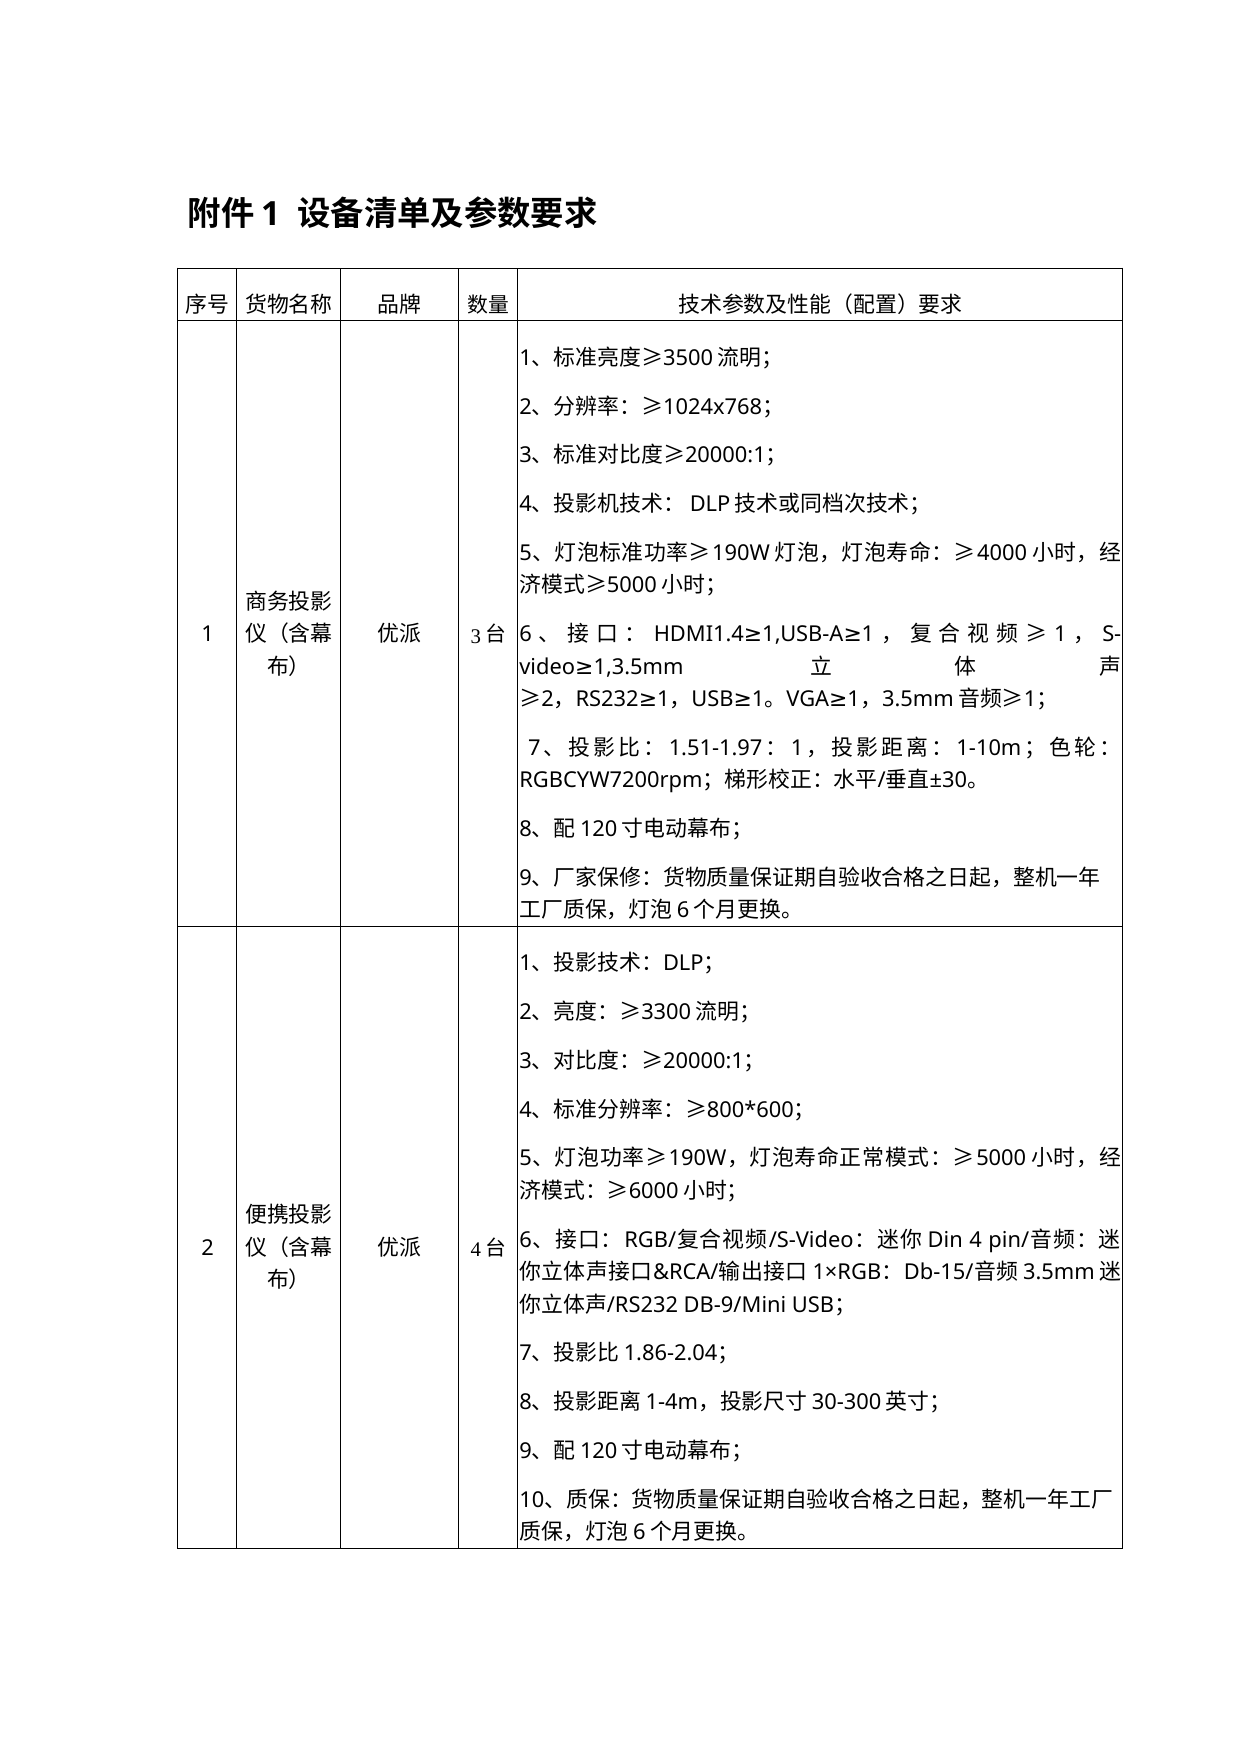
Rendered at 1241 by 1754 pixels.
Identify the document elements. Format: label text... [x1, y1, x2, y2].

table_header 序号 [178, 269, 236, 320]
table_cell 3台 [459, 321, 517, 926]
table_cell 1、投影技术：DLP； 2、亮度：≥3300流明； 3、对比度：≥20000:1； 4、标准分辨率：≥800*600； 5、灯泡功率≥190W，灯泡寿命正常模式：≥5000小时，经济模式：≥6000小时； 6、接口：RGB/复合视频/S-Video：迷你Din 4 pin/音频：迷你立体声接口&RCA/输出接口1×RGB：Db-15/音频3.5mm迷你立体声/RS232 DB-9/Mini USB； 7、投影比1.86-2.04； 8、投影距离1-4m，投影尺寸30-300英寸； 9、配120寸电动幕布； 10、质保：货物质量保证期自验收合格之日起，整机一年工厂质保，灯泡6个月更换。 [518, 927, 1122, 1547]
table_cell 1 [178, 321, 236, 926]
table_cell 4台 [459, 927, 517, 1547]
table_cell 2 [178, 927, 236, 1547]
table_header 品牌 [341, 269, 458, 320]
table_cell 1、标准亮度≥3500流明； 2、分辨率：≥1024x768； 3、标准对比度≥20000:1； 4、投影机技术： DLP技术或同档次技术； 5、灯泡标准功率≥190W灯泡，灯泡寿命：≥4000小时，经济模式≥5000小时； 6、接口：HDMI1.4≥1,USB-A≥1，复合视频≥1，S-video≥1,3.5mm立体声≥2，RS232≥1，USB≥1。VGA≥1，3.5mm音频≥1； 7、投影比：1.51-1.97：1，投影距离：1-10m；色轮：RGBCYW7200rpm；梯形校正：水平/垂直±30。 8、配120寸电动幕布； 9、厂家保修：货物质量保证期自验收合格之日起，整机一年工厂质保，灯泡6个月更换。 [518, 321, 1122, 926]
table_cell 优派 [341, 927, 458, 1547]
table_header 技术参数及性能（配置）要求 [518, 269, 1122, 320]
table_cell 便携投影仪（含幕布） [237, 927, 340, 1547]
table_cell 商务投影仪（含幕布） [237, 321, 340, 926]
table_header 数量 [459, 269, 517, 320]
table_cell 优派 [341, 321, 458, 926]
table_header 货物名称 [237, 269, 340, 320]
subtitle 附件1 设备清单及参数要求 [187, 178, 1053, 243]
